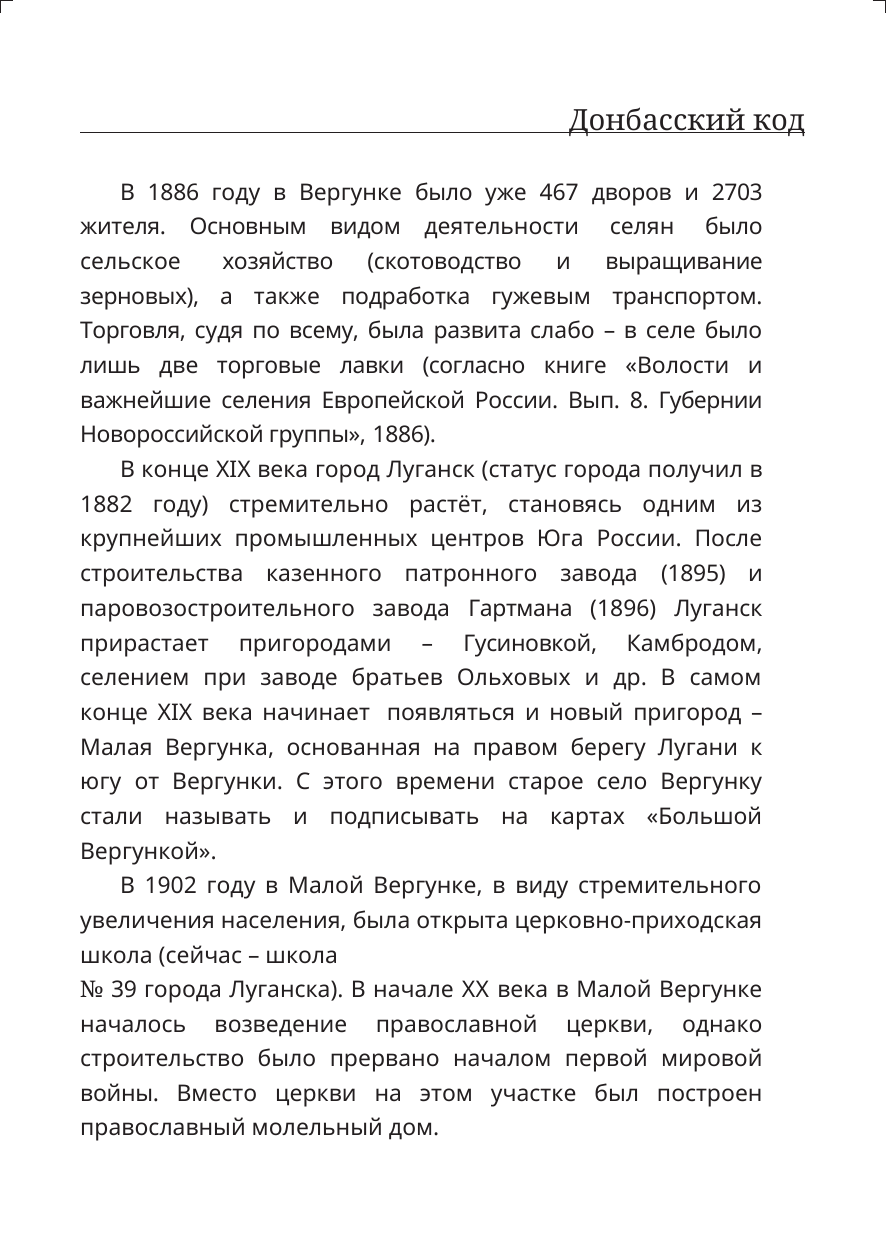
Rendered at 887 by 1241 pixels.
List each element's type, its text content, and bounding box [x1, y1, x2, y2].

text № 39 города Луганска). В начале ХХ века в Малой Вергунке началось возведение православной церкви, однако строительство было прервано началом первой мировой войны. Вместо церкви на этом участке был построен православный молельный дом. [80, 973, 763, 1142]
text В 1902 году в Малой Вергунке, в виду стремительного увеличения населения, была открыта церковно-приходская школа (сейчас – школа [80, 869, 763, 970]
subtitle Донбасский код [80, 99, 820, 138]
text В 1886 году в Вергунке было уже 467 дворов и 2703 жителя. Основным видом деятельности селян было сельское хозяйство (скотоводство и выращивание зерновых), а также подработка гужевым транспортом. Торговля, судя по всему, была развита слабо – в селе было лишь две торговые лавки (согласно книге «Волости и важнейшие селения Европейской России. Вып. 8. Губернии Новороссийской группы», 1886). [80, 176, 763, 449]
text В конце XIX века город Луганск (статус города получил в 1882 году) стремительно растёт, становясь одним из крупнейших промышленных центров Юга России. После строительства казенного патронного завода (1895) и паровозостроительного завода Гартмана (1896) Луганск прирастает пригородами – Гусиновкой, Камбродом, селением при заводе братьев Ольховых и др. В самом конце XIX века начинает появляться и новый пригород – Малая Вергунка, основанная на правом берегу Лугани к югу от Вергунки. С этого времени старое село Вергунку стали называть и подписывать на картах «Большой Вергункой». [80, 453, 763, 866]
